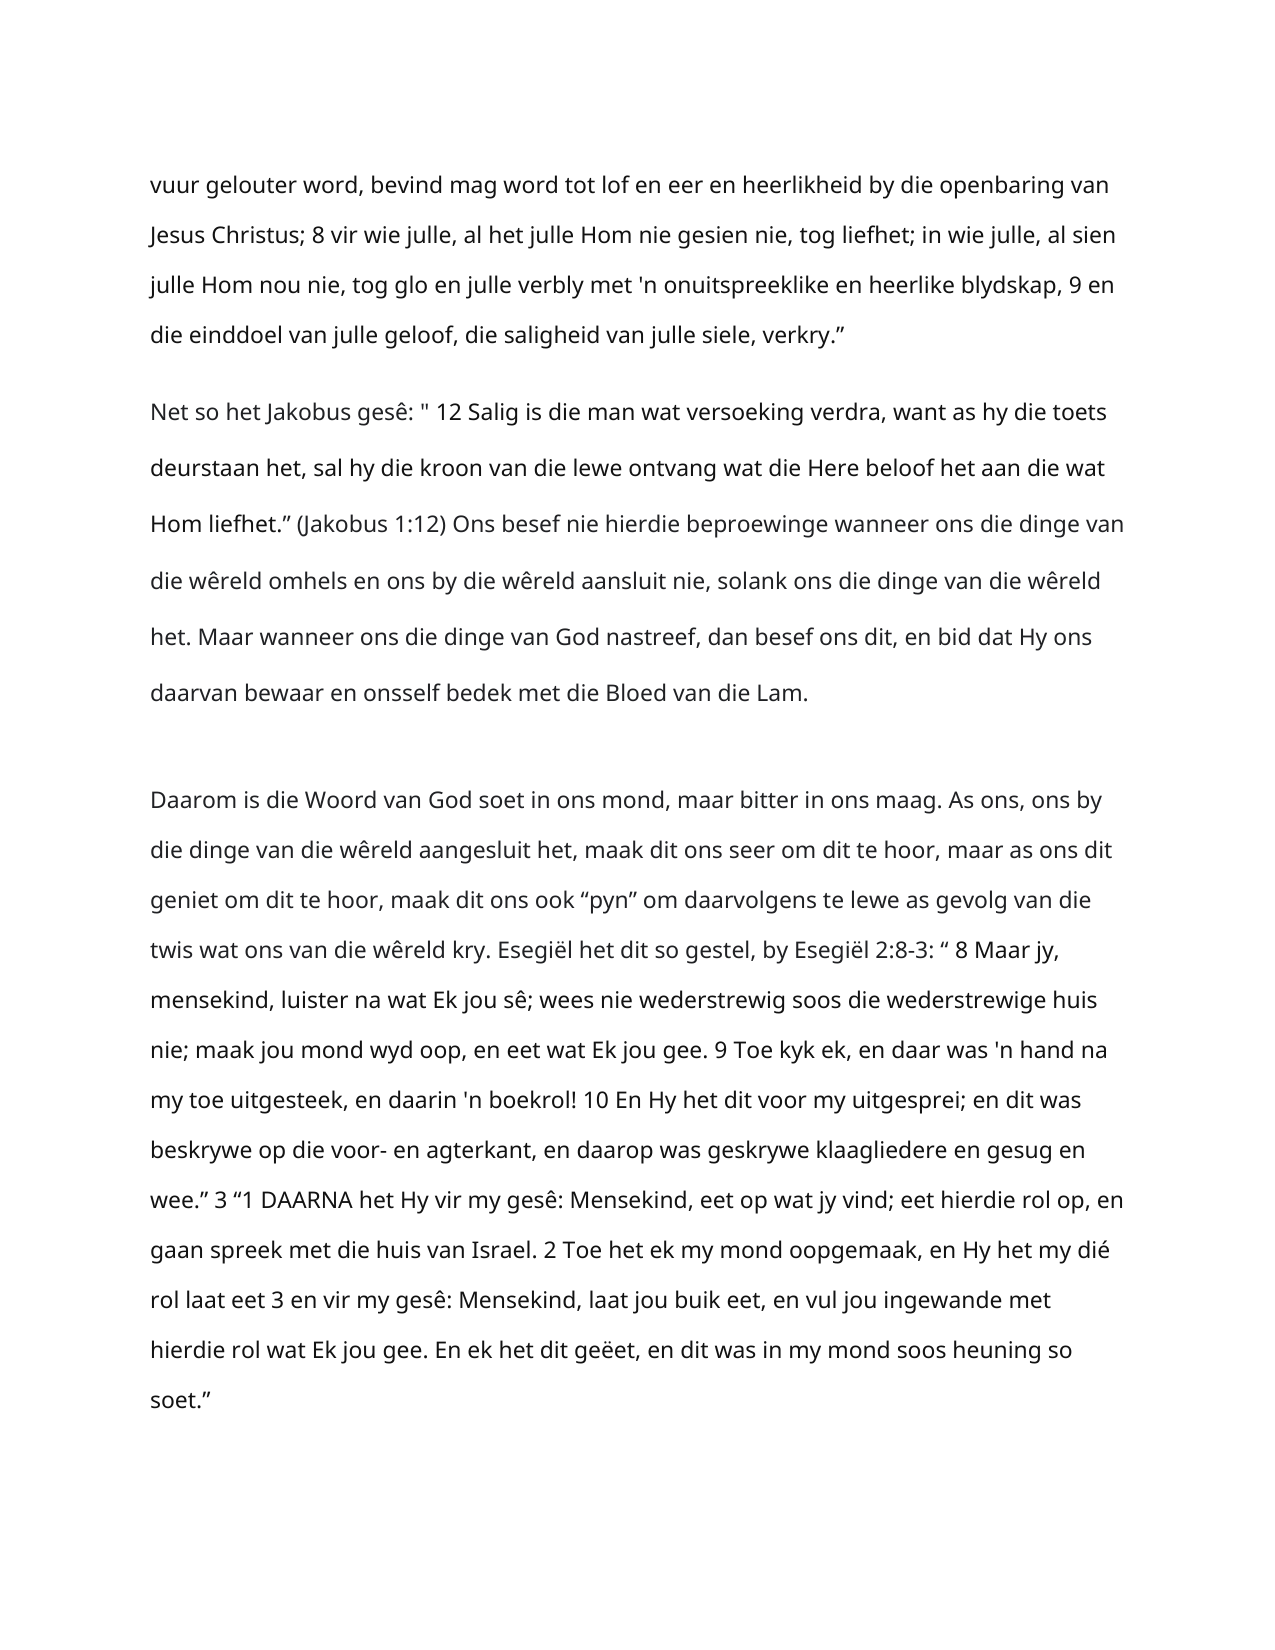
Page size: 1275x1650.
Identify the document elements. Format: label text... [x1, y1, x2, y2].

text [150, 150, 1125, 350]
text Daarom is die Woord van God soet in ons mond, maar bitter in ons maag. As ons, ons by die dinge van die wêreld aangesluit het, maak dit ons seer om dit te hoor, maar as ons dit geniet om dit te hoor, maak dit ons ook “pyn” om daarvolgens te lewe as gevolg van die twis wat ons van die wêreld kry. Esegiël het dit so gestel, by Esegiël 2:8-3: “ 8 Maar jy, mensekind, luister na wat Ek jou sê; wees nie wederstrewig soos die wederstrewige huis nie; maak jou mond wyd oop, en eet wat Ek jou gee. 9 Toe kyk ek, en daar was 'n hand na my toe uitgesteek, en daarin 'n boekrol! 10 En Hy het dit voor my uitgesprei; en dit was beskrywe op die voor- en agterkant, en daarop was geskrywe klaagliedere en gesug en wee.” 3 “1 DAARNA het Hy vir my gesê: Mensekind, eet op wat jy vind; eet hierdie rol op, en gaan spreek met die huis van Israel. 2 Toe het ek my mond oopgemaak, en Hy het my dié rol laat eet 3 en vir my gesê: Mensekind, laat jou buik eet, en vul jou ingewande met hierdie rol wat Ek jou gee. En ek het dit geëet, en dit was in my mond soos heuning so soet.” [150, 765, 1125, 1415]
text Net so het Jakobus gesê: " 12 Salig is die man wat versoeking verdra, want as hy die toets deurstaan het, sal hy die kroon van die lewe ontvang wat die Here beloof het aan die wat Hom liefhet.” (Jakobus 1:12) Ons besef nie hierdie beproewinge wanneer ons die dinge van die wêreld omhels en ons by die wêreld aansluit nie, solank ons die dinge van die wêreld het. Maar wanneer ons die dinge van God nastreef, dan besef ons dit, en bid dat Hy ons daarvan bewaar en onsself bedek met die Bloed van die Lam. [150, 371, 1125, 708]
